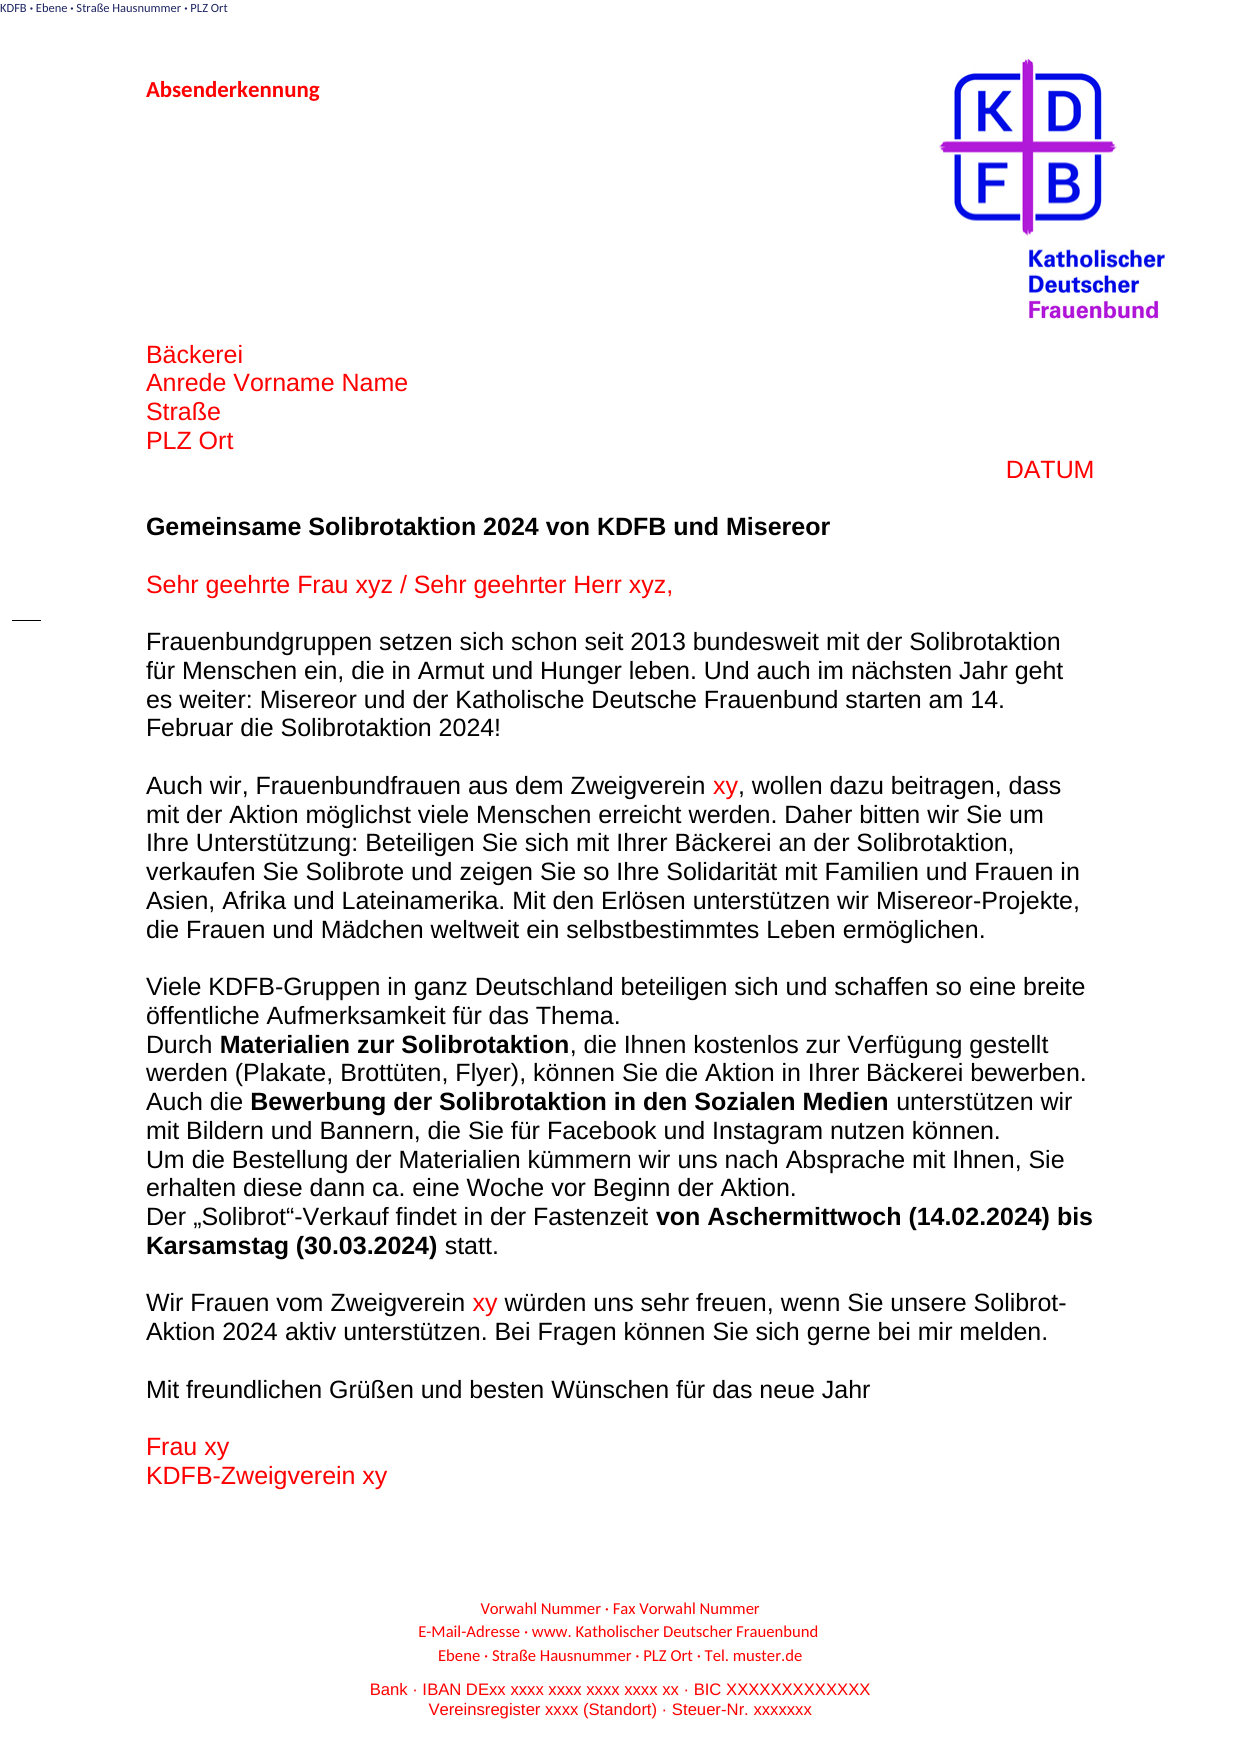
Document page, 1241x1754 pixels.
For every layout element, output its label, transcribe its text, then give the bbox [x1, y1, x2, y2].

text DATUM [146, 454, 1094, 483]
text KDFB-Zweigverein xy [146, 1461, 1094, 1489]
text Frauenbundgruppen setzen sich schon seit 2013 bundesweit mit der Solibrotaktion für Menschen ein, die in Armut und Hunger leben. Und auch im nächsten Jahr geht es weiter: Misereor und der Katholische Deutsche Frauenbund starten am 14. Februar die Solibrotaktion 2024! [146, 627, 1094, 742]
picture [939, 59, 1166, 319]
text Mit freundlichen Grüßen und besten Wünschen für das neue Jahr [146, 1374, 1094, 1403]
text Viele KDFB-Gruppen in ganz Deutschland beteiligen sich und schaffen so eine breite öffentliche Aufmerksamkeit für das Thema. Durch Materialien zur Solibrotaktion, die Ihnen kostenlos zur Verfügung gestellt werden (Plakate, Brottüten, Flyer), können Sie die Aktion in Ihrer Bäckerei bewerben. Auch die Bewerbung der Solibrotaktion in den Sozialen Medien unterstützen wir mit Bildern und Bannern, die Sie für Facebook und Instagram nutzen können. Um die Bestellung der Materialien kümmern wir uns nach Absprache mit Ihnen, Sie erhalten diese dann ca. eine Woche vor Beginn der Aktion. [146, 972, 1094, 1202]
text Anrede Vorname Name [146, 368, 1094, 397]
text Der „Solibrot“-Verkauf findet in der Fastenzeit von Aschermittwoch (14.02.2024) bis Karsamstag (30.03.2024) statt. [146, 1202, 1094, 1259]
text Auch wir, Frauenbundfrauen aus dem Zweigverein xy, wollen dazu beitragen, dass mit der Aktion möglichst viele Menschen erreicht werden. Daher bitten wir Sie um Ihre Unterstützung: Beteiligen Sie sich mit Ihrer Bäckerei an der Solibrotaktion, verkaufen Sie Solibrote und zeigen Sie so Ihre Solidarität mit Familien und Frauen in Asien, Afrika und Lateinamerika. Mit den Erlösen unterstützen wir Misereor-Projekte, die Frauen und Mädchen weltweit ein selbstbestimmtes Leben ermöglichen. [146, 771, 1094, 943]
text Bäckerei [146, 339, 1094, 368]
text Wir Frauen vom Zweigverein xy würden uns sehr freuen, wenn Sie unsere Solibrot-Aktion 2024 aktiv unterstützen. Bei Fragen können Sie sich gerne bei mir melden. [146, 1288, 1094, 1346]
text Frau xy [146, 1432, 1094, 1461]
text Sehr geehrte Frau xyz / Sehr geehrter Herr xyz, [146, 569, 1094, 598]
text Gemeinsame Solibrotaktion 2024 von KDFB und Misereor [146, 512, 1094, 541]
text Straße [146, 397, 1094, 426]
text PLZ Ort [146, 426, 1094, 454]
